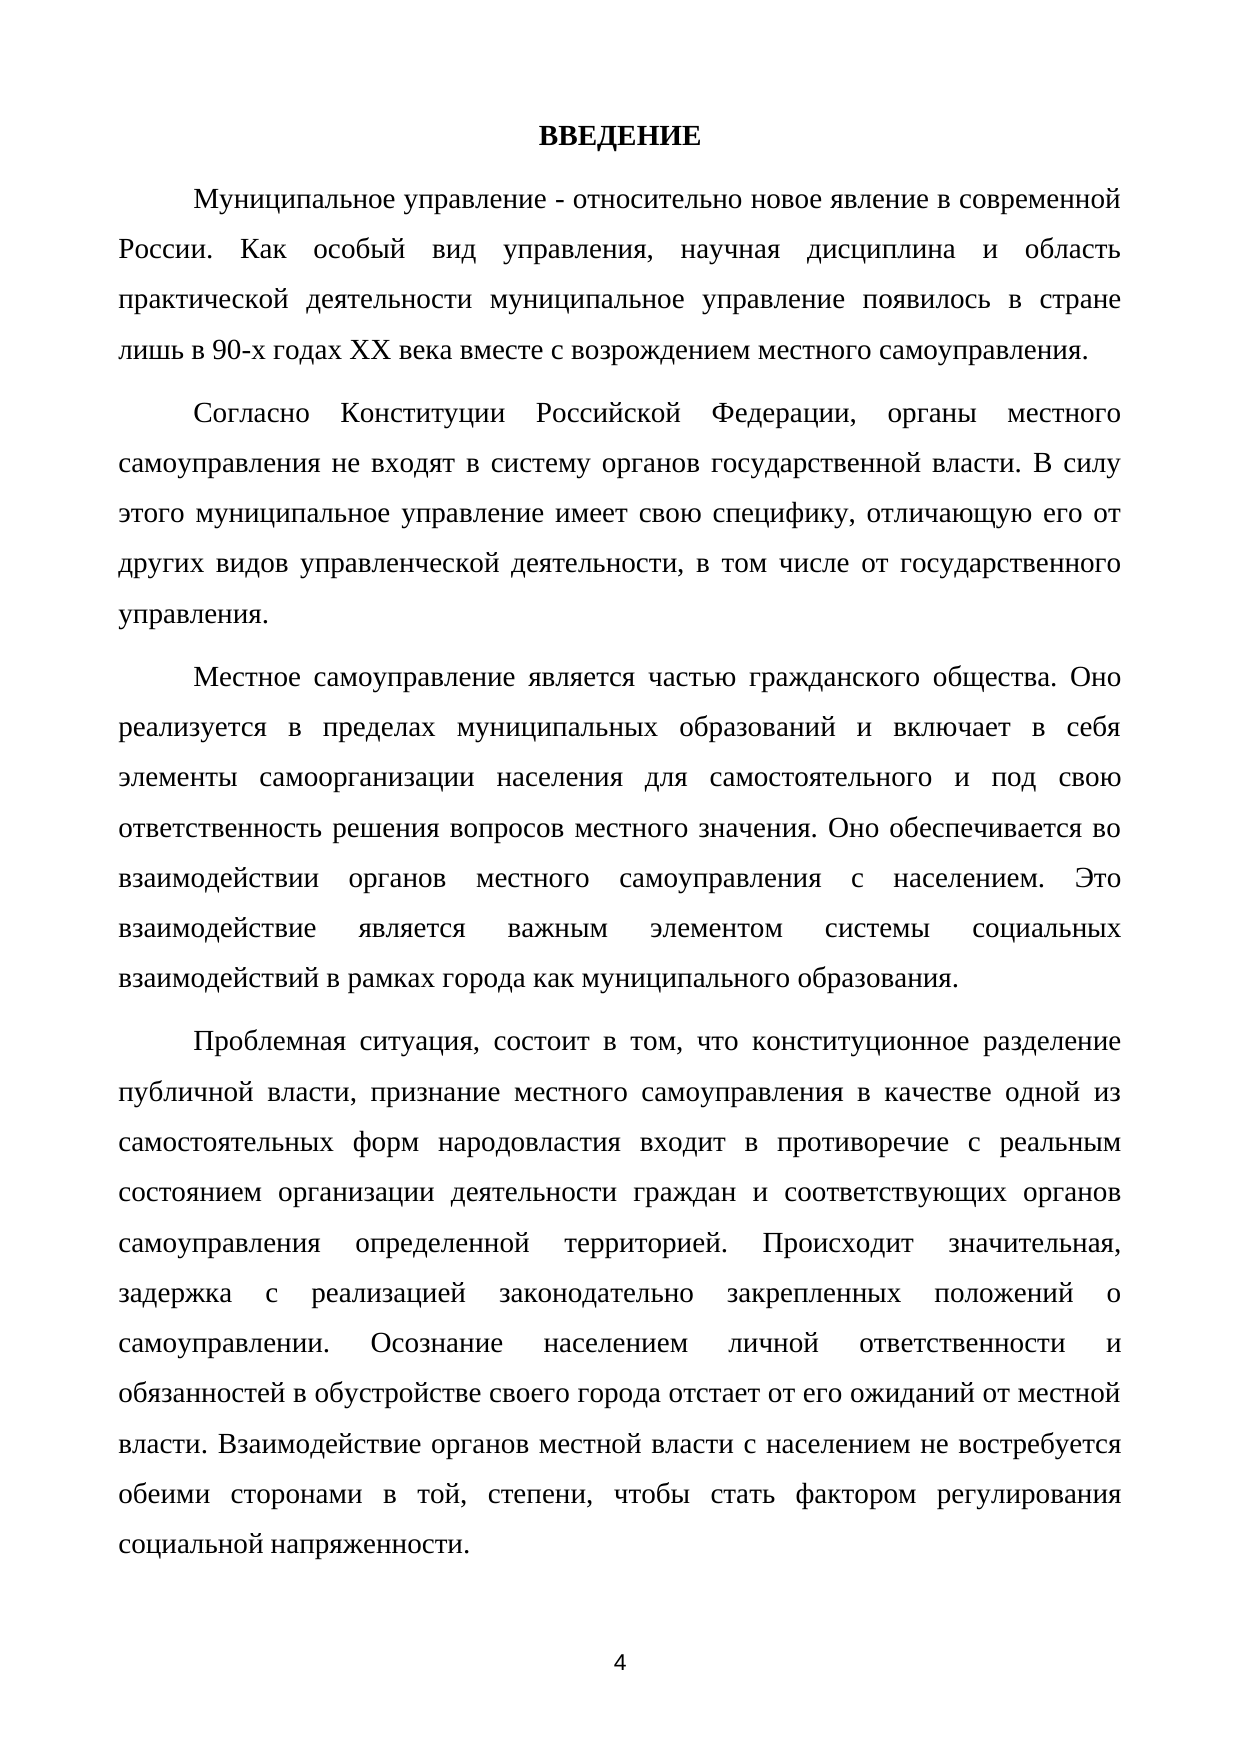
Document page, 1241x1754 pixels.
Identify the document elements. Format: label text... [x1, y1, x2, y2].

text Проблемная ситуация, состоит в том, что конституционное разделение публичной власти, признание местного самоуправления в качестве одной из самостоятельных форм народовластия входит в противоречие с реальным состоянием организации деятельности граждан и соответствующих органов самоуправления определенной территорией. Происходит значительная, задержка с реализацией законодательно закрепленных положений о самоуправлении. Осознание населением личной ответственности и обязанностей в обустройстве своего города отстает от его ожиданий от местной власти. Взаимодействие органов местной власти с населением не востребуется обеими сторонами в той, степени, чтобы стать фактором регулирования социальной напряженности. [118, 1023, 1122, 1560]
text Введение [118, 118, 1122, 152]
text Местное самоуправление является частью гражданского общества. Оно реализуется в пределах муниципальных образований и включает в себя элементы самоорганизации населения для самостоятельного и под свою ответственность решения вопросов местного значения. Оно обеспечивается во взаимодействии органов местного самоуправления с населением. Это взаимодействие является важным элементом системы социальных взаимодействий в рамках города как муниципального образования. [118, 659, 1122, 994]
text Муниципальное управление - относительно новое явление в современной России. Как особый вид управления, научная дисциплина и область практической деятельности муниципальное управление появилось в стране лишь в 90-х годах XX века вместе с возрождением местного самоуправления. [118, 181, 1122, 365]
text Согласно Конституции Российской Федерации, органы местного самоуправления не входят в систему органов государственной власти. В силу этого муниципальное управление имеет свою специфику, отличающую его от других видов управленческой деятельности, в том числе от государственного управления. [118, 395, 1122, 629]
